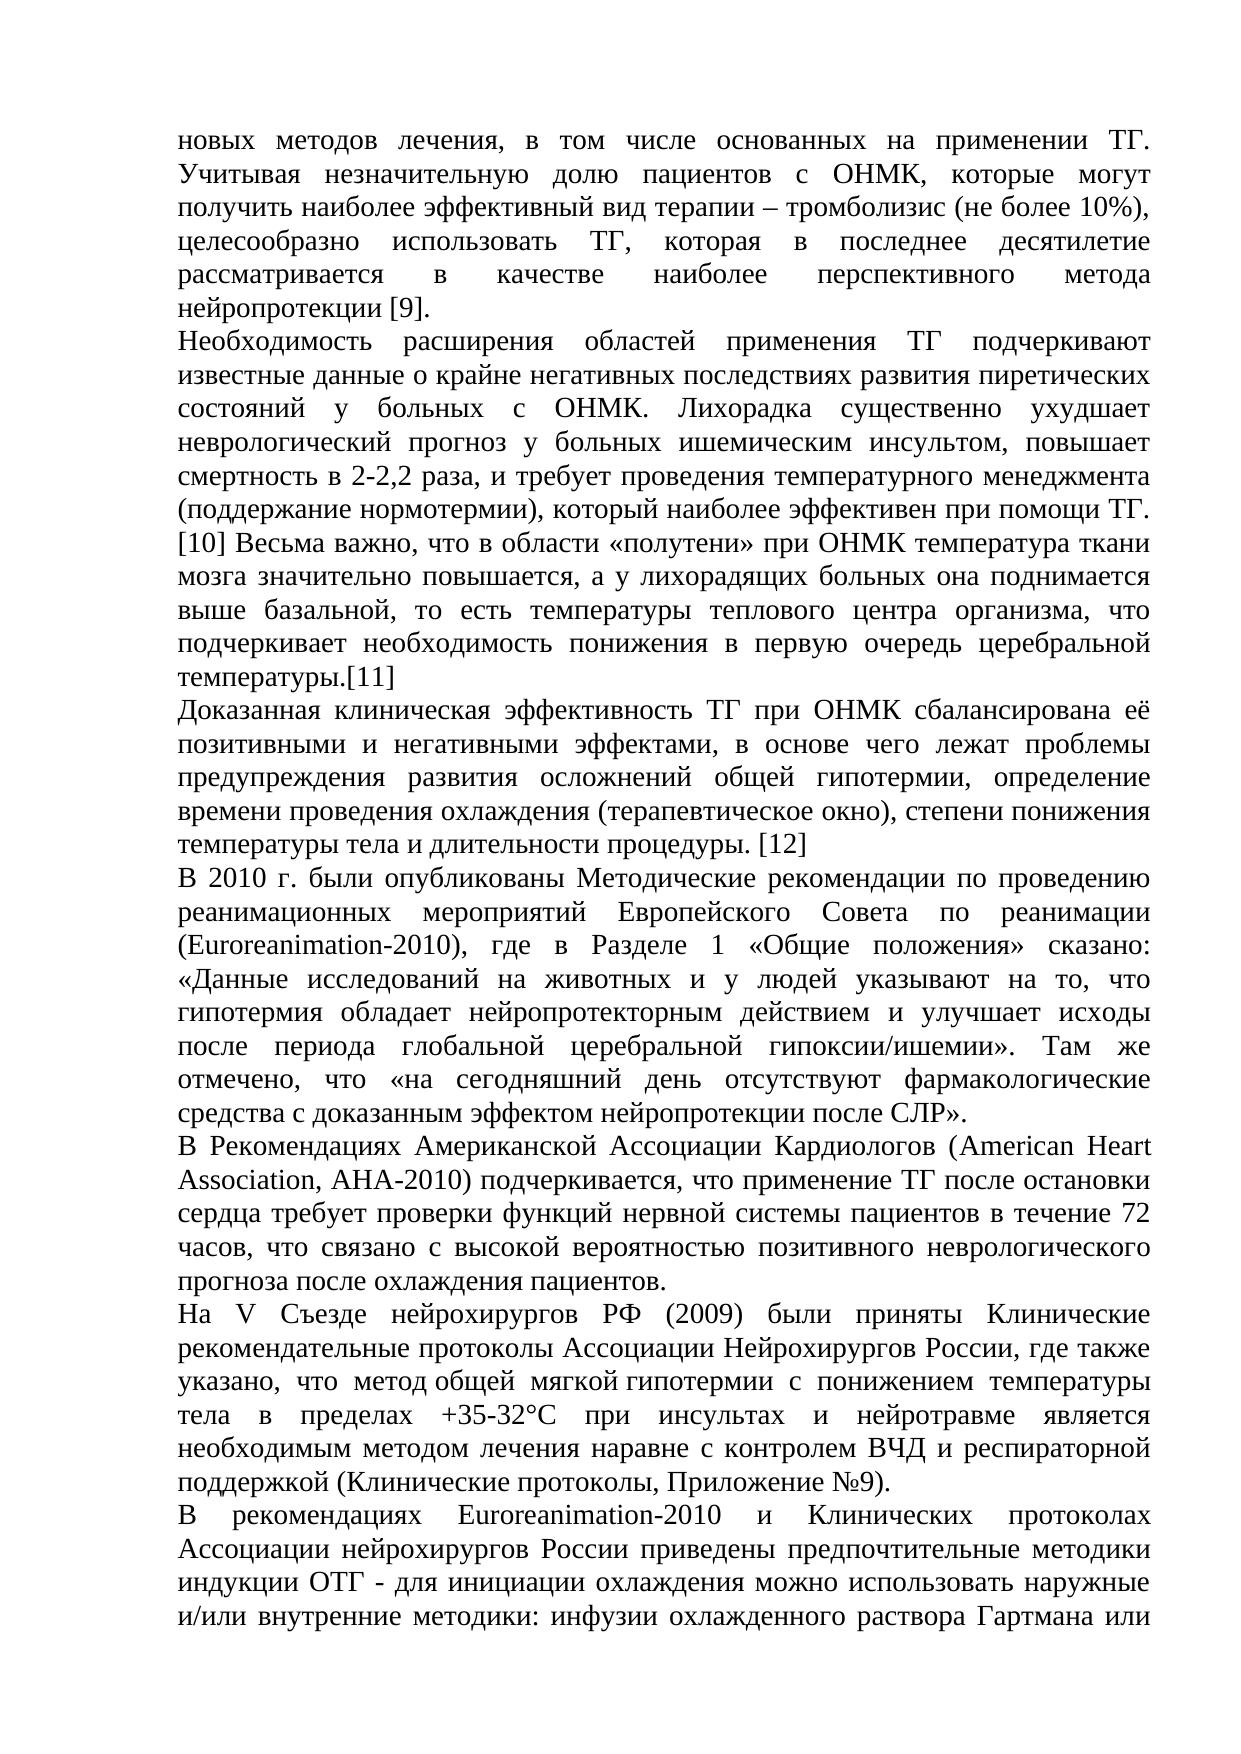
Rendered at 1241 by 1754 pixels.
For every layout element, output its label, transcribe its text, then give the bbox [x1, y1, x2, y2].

text Необходимость расширения областей применения ТГ подчеркивают известные данные о крайне негативных последствиях развития пиретических состояний у больных с ОНМК. Лихорадка существенно ухудшает неврологический прогноз у больных ишемическим инсультом, повышает смертность в 2-2,2 раза, и требует проведения температурного менеджмента (поддержание нормотермии), который наиболее эффективен при помощи ТГ.[10] Весьма важно, что в области «полутени» при ОНМК температура ткани мозга значительно повышается, а у лихорадящих больных она поднимается выше базальной, то есть температуры теплового центра организма, что подчеркивает необходимость понижения в первую очередь церебральной температуры.[11] [177, 323, 1151, 692]
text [177, 1497, 1151, 1632]
text Доказанная клиническая эффективность ТГ при ОНМК сбалансирована её позитивными и негативными эффектами, в основе чего лежат проблемы предупреждения развития осложнений общей гипотермии, определение времени проведения охлаждения (терапевтическое окно), степени понижения температуры тела и длительности процедуры. [12] [177, 692, 1151, 860]
text В 2010 г. были опубликованы Методические рекомендации по проведению реанимационных мероприятий Европейского Совета по реанимации (Euroreanimation-2010), где в Разделе 1 «Общие положения» сказано: «Данные исследований на животных и у людей указывают на то, что гипотермия обладает нейропротекторным действием и улучшает исходы после периода глобальной церебральной гипоксии/ишемии». Там же отмечено, что «на сегодняшний день отсутствуют фармакологические средства с доказанным эффектом нейропротекции после СЛР». [177, 860, 1151, 1128]
text В Рекомендациях Американской Ассоциации Кардиологов (American Heart Association, АНА-2010) подчеркивается, что применение ТГ после остановки сердца требует проверки функций нервной системы пациентов в течение 72 часов, что связано с высокой вероятностью позитивного неврологического прогноза после охлаждения пациентов. [177, 1128, 1151, 1296]
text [177, 122, 1151, 323]
text На V Съезде нейрохирургов РФ (2009) были приняты Клинические рекомендательные протоколы Ассоциации Нейрохирургов России, где также указано, что метод общей мягкой гипотермии с понижением температуры тела в пределах +35-32°С при инсультах и нейротравме является необходимым методом лечения наравне с контролем ВЧД и респираторной поддержкой (Клинические протоколы, Приложение №9). [177, 1296, 1151, 1497]
